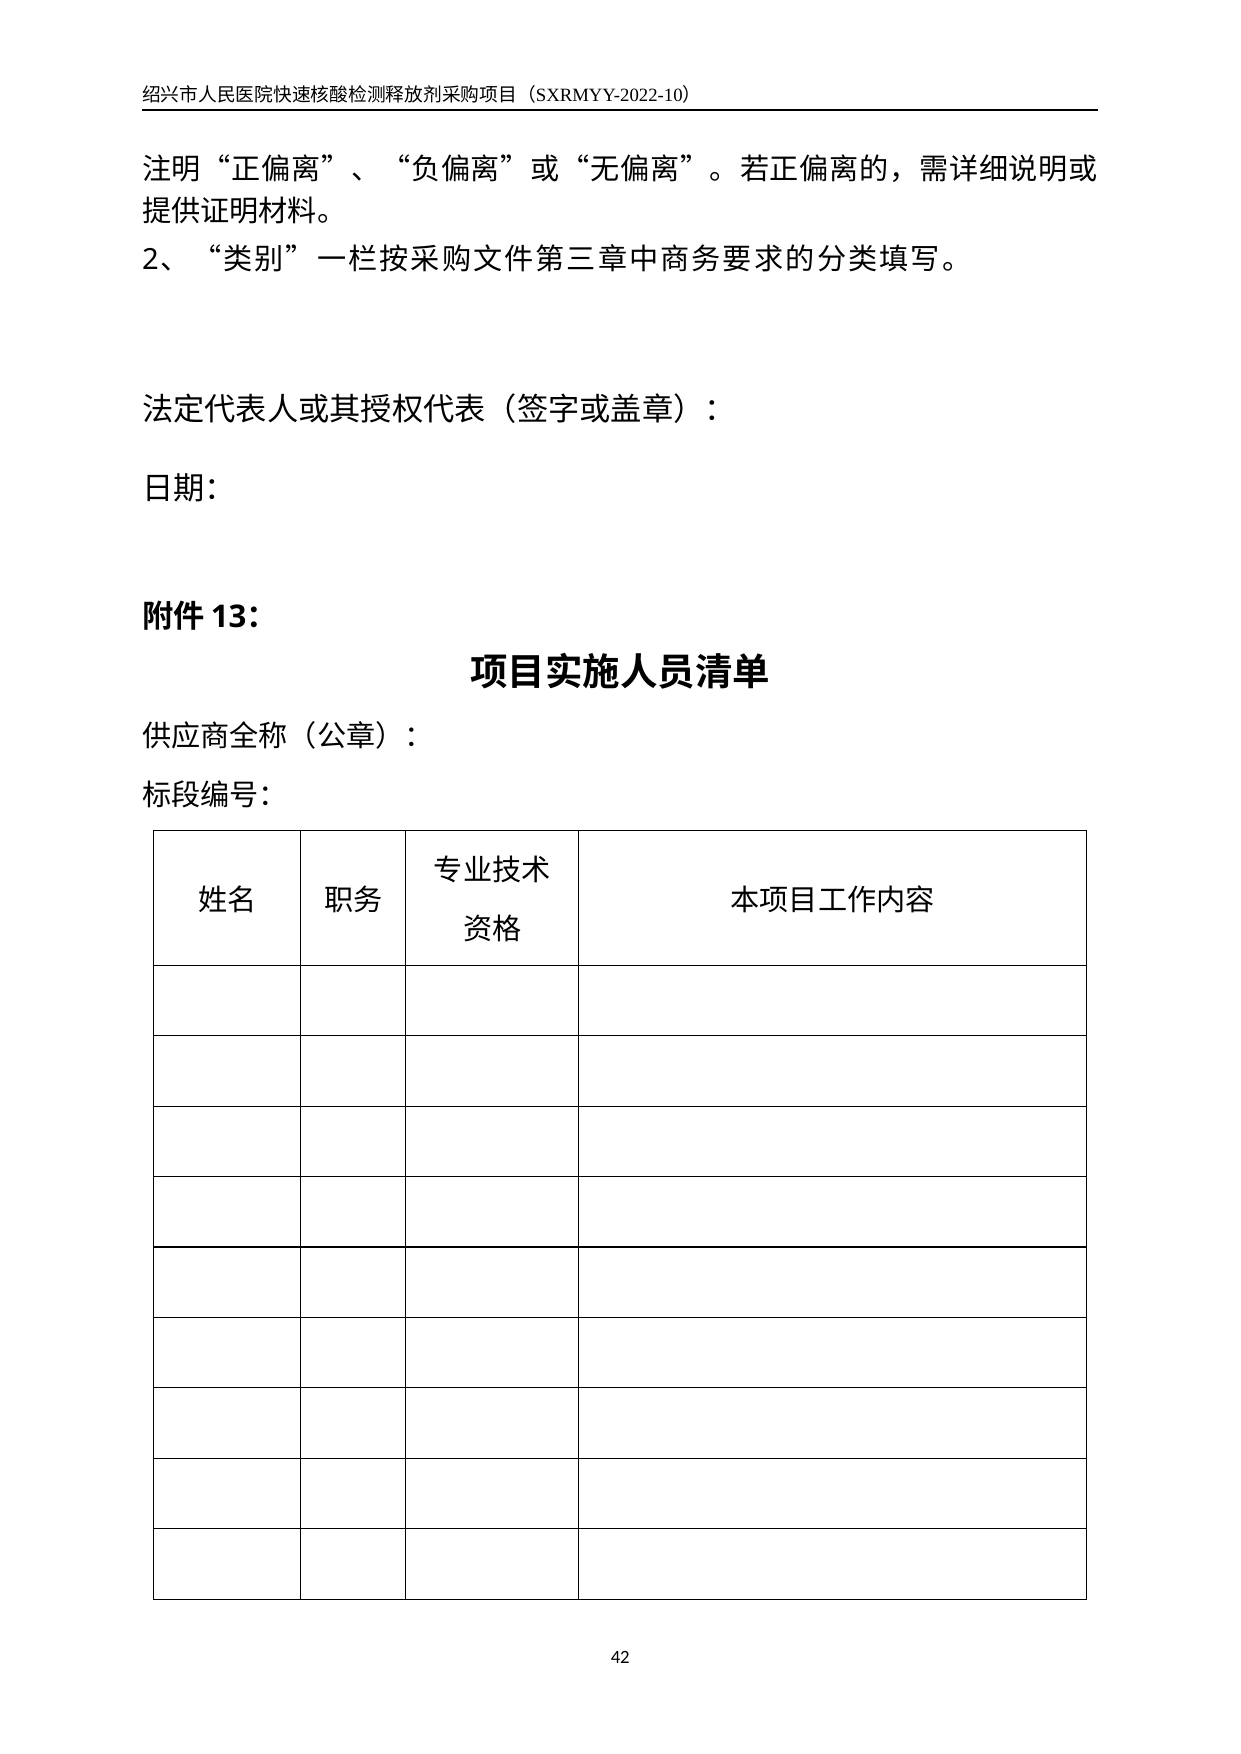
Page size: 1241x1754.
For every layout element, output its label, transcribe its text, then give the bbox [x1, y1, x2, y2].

table_cell [406, 966, 578, 1035]
text 项目实施人员清单 [142, 642, 1098, 696]
table_cell [406, 1318, 578, 1387]
table_cell [301, 1107, 405, 1176]
table_cell [579, 1107, 1086, 1176]
table_cell [301, 1036, 405, 1106]
text 标段编号： [142, 771, 1098, 813]
table_cell [154, 1388, 300, 1458]
table_cell [301, 1318, 405, 1387]
table_cell [154, 1177, 300, 1246]
table_cell [154, 1529, 300, 1598]
text 附件13： [142, 591, 1098, 636]
table_cell [154, 966, 300, 1035]
table_header 本项目工作内容 [579, 831, 1086, 965]
table_cell [301, 1177, 405, 1246]
table_cell [154, 1248, 300, 1317]
text 法定代表人或其授权代表（签字或盖章）： [142, 384, 1098, 429]
table_cell [579, 1318, 1086, 1387]
table_cell [406, 1107, 578, 1176]
table_cell [406, 1529, 578, 1598]
text 2、“类别”一栏按采购文件第三章中商务要求的分类填写。 [142, 236, 1098, 278]
table_cell [406, 1459, 578, 1528]
table_cell [301, 1388, 405, 1458]
table_cell [301, 1529, 405, 1598]
table_cell [301, 966, 405, 1035]
table_cell [579, 1529, 1086, 1598]
table_cell [301, 1459, 405, 1528]
table_cell [406, 1248, 578, 1317]
table_cell [579, 1036, 1086, 1106]
table_cell [154, 1107, 300, 1176]
table_header 姓名 [154, 831, 300, 965]
table_cell [154, 1036, 300, 1106]
table_cell [406, 1177, 578, 1246]
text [142, 146, 1098, 230]
table_header 职务 [301, 831, 405, 965]
table_cell [579, 1248, 1086, 1317]
table_cell [406, 1388, 578, 1458]
text 供应商全称（公章）： [142, 712, 1098, 754]
text 日期： [142, 463, 1098, 509]
table_cell [406, 1036, 578, 1106]
table_cell [579, 1177, 1086, 1246]
table_cell [154, 1318, 300, 1387]
table_header 专业技术 资格 [406, 831, 578, 965]
table_cell [154, 1459, 300, 1528]
table_cell [579, 966, 1086, 1035]
table_cell [301, 1248, 405, 1317]
table_cell [579, 1388, 1086, 1458]
table_cell [579, 1459, 1086, 1528]
